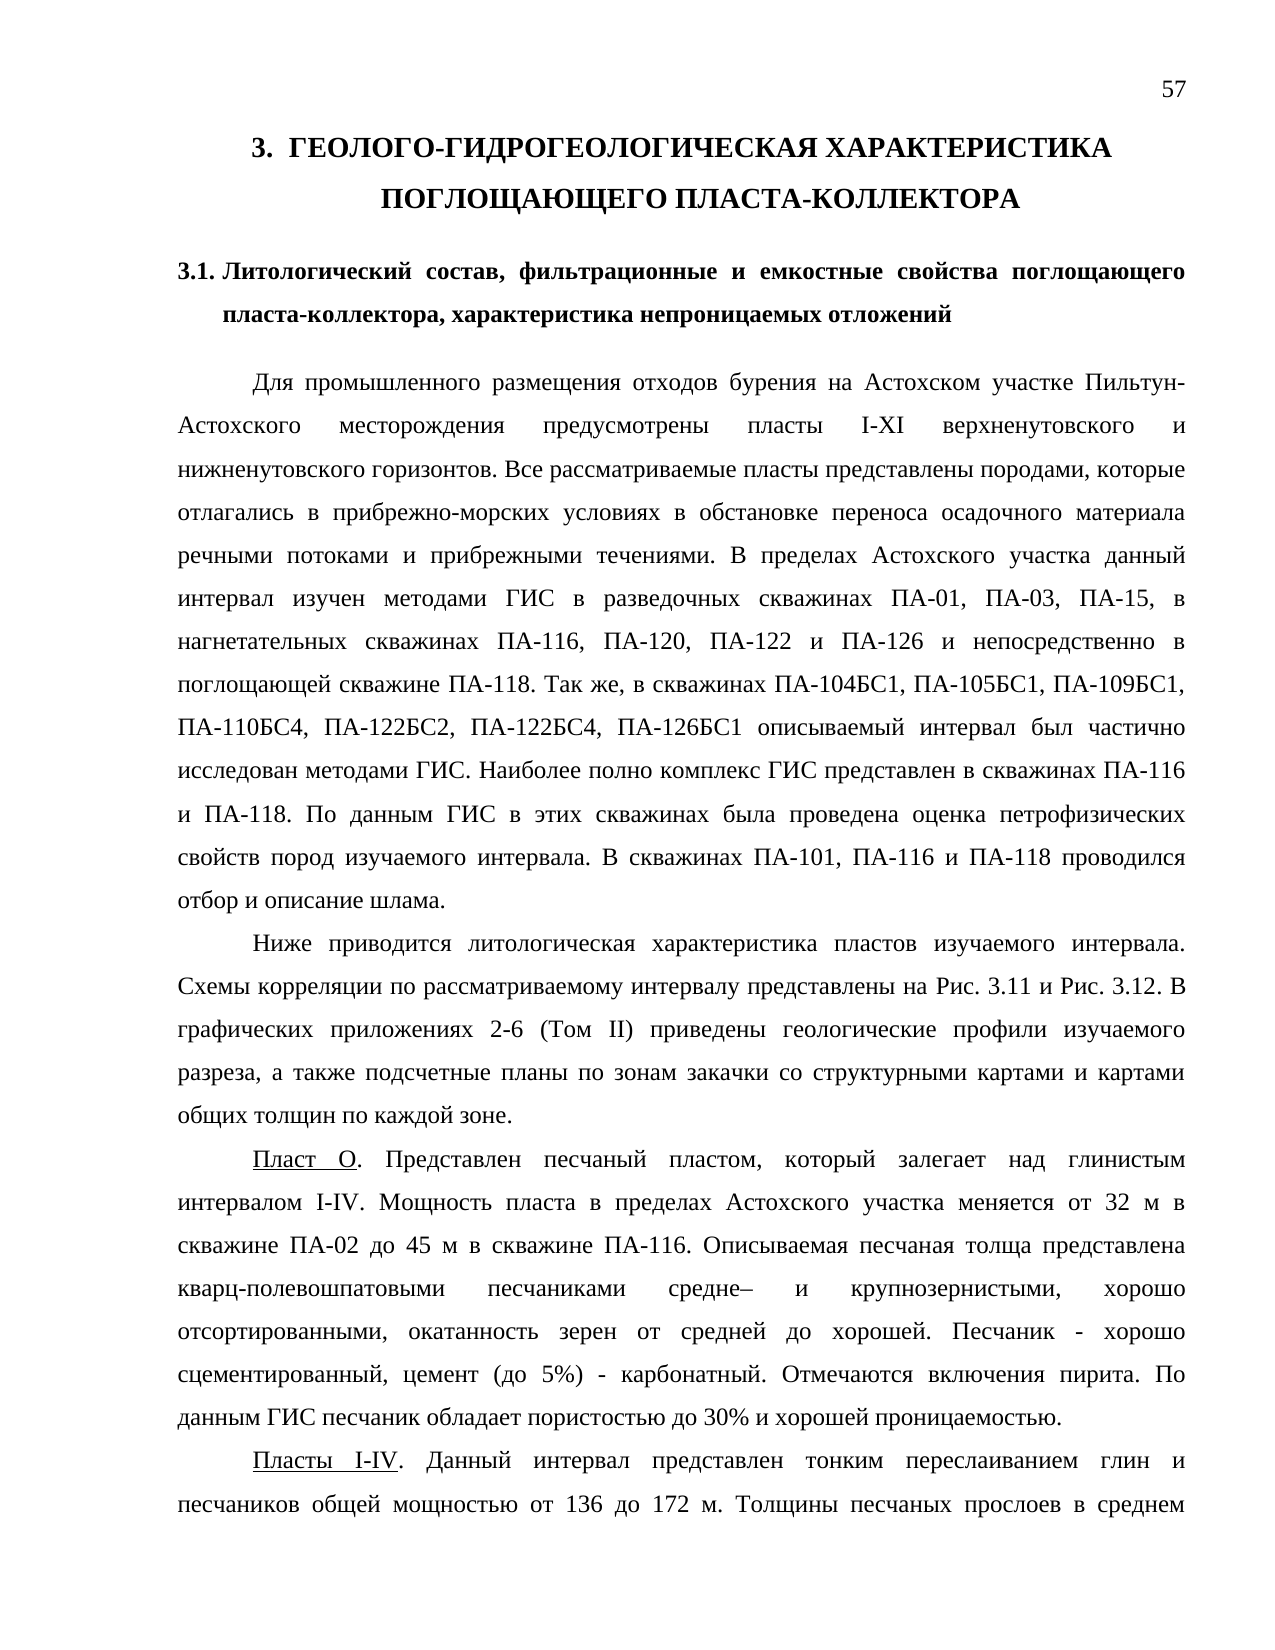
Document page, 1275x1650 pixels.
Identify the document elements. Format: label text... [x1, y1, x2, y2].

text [177, 1446, 1186, 1517]
subtitle ГЕОЛОГО-ГИДРОГЕОЛОГИЧЕСКАЯ ХАРАКТЕРИСТИКА ПОГЛОЩАЮЩЕГО ПЛАСТА-КОЛЛЕКТОРА [177, 131, 1186, 214]
text Пласт О. Представлен песчаный пластом, который залегает над глинистым интервалом I-IV. Мощность пласта в пределах Астохского участка меняется от 32 м в скважине ПА-02 до 45 м в скважине ПА-116. Описываемая песчаная толща представлена кварц-полевошпатовыми песчаниками средне– и крупнозернистыми, хорошо отсортированными, окатанность зерен от средней до хорошей. Песчаник - хорошо сцементированный, цемент (до 5%) - карбонатный. Отмечаются включения пирита. По данным ГИС песчаник обладает пористостью до 30% и хорошей проницаемостью. [177, 1144, 1186, 1431]
subtitle Литологический состав, фильтрационные и емкостные свойства поглощающего пласта-коллектора, характеристика непроницаемых отложений [177, 256, 1186, 328]
text Для промышленного размещения отходов бурения на Астохском участке Пильтун-Астохского месторождения предусмотрены пласты I-XI верхненутовского и нижненутовского горизонтов. Все рассматриваемые пласты представлены породами, которые отлагались в прибрежно-морских условиях в обстановке переноса осадочного материала речными потоками и прибрежными течениями. В пределах Астохского участка данный интервал изучен методами ГИС в разведочных скважинах ПА-01, ПА-03, ПА-15, в нагнетательных скважинах ПА-116, ПА-120, ПА-122 и ПА-126 и непосредственно в поглощающей скважине ПА-118. Так же, в скважинах ПА-104БС1, ПА-105БС1, ПА-109БС1, ПА-110БС4, ПА-122БС2, ПА-122БС4, ПА-126БС1 описываемый интервал был частично исследован методами ГИС. Наиболее полно комплекс ГИС представлен в скважинах ПА-116 и ПА-118. По данным ГИС в этих скважинах была проведена оценка петрофизических свойств пород изучаемого интервала. В скважинах ПА-101, ПА-116 и ПА-118 проводился отбор и описание шлама. [177, 367, 1186, 914]
